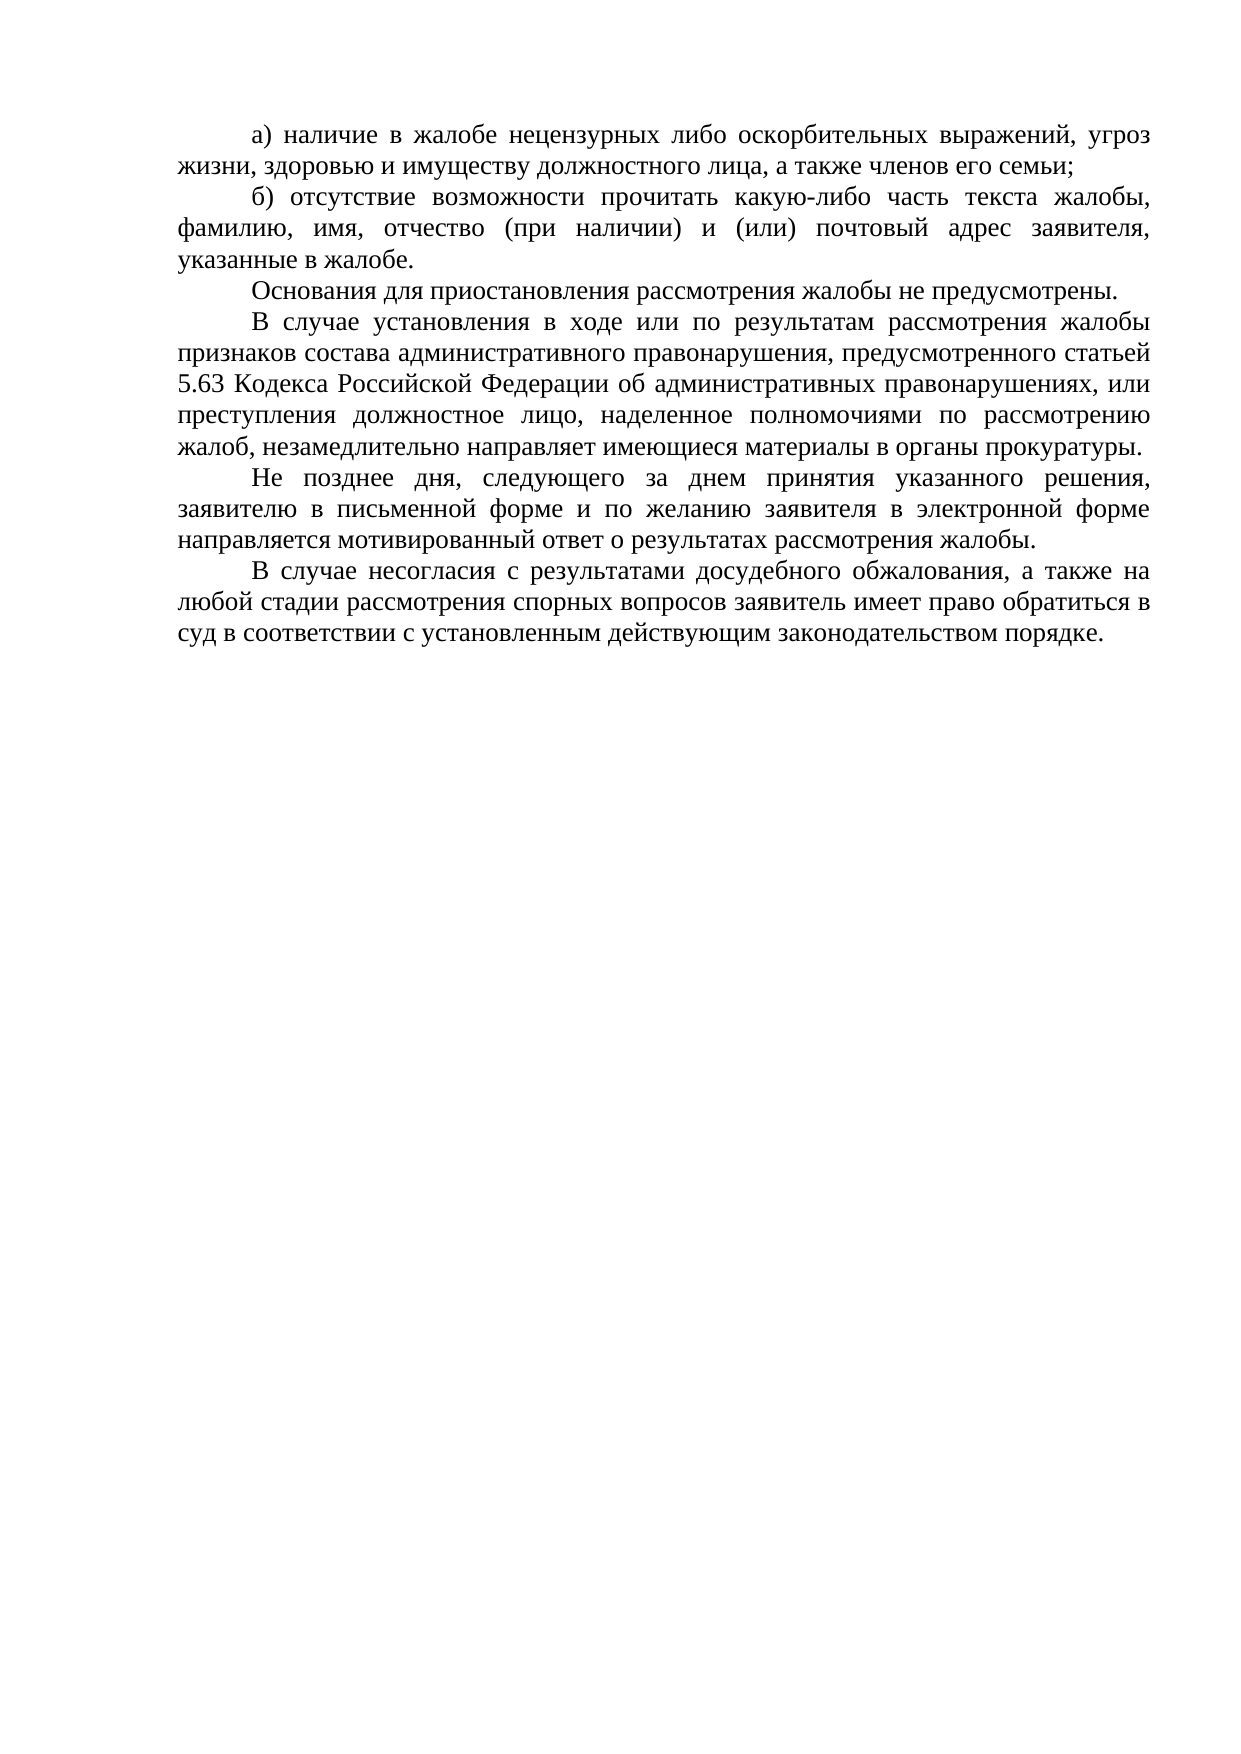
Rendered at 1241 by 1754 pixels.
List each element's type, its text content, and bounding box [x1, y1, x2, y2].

text б) отсутствие возможности прочитать какую-либо часть текста жалобы, фамилию, имя, отчество (при наличии) и (или) почтовый адрес заявителя, указанные в жалобе. [177, 180, 1152, 274]
text В случае установления в ходе или по результатам рассмотрения жалобы признаков состава административного правонарушения, предусмотренного статьей 5.63 Кодекса Российской Федерации об административных правонарушениях, или преступления должностное лицо, наделенное полномочиями по рассмотрению жалоб, незамедлительно направляет имеющиеся материалы в органы прокуратуры. [177, 305, 1152, 461]
text Не позднее дня, следующего за днем принятия указанного решения, заявителю в письменной форме и по желанию заявителя в электронной форме направляется мотивированный ответ о результатах рассмотрения жалобы. [177, 461, 1152, 554]
text Основания для приостановления рассмотрения жалобы не предусмотрены. [177, 274, 1152, 305]
text В случае несогласия с результатами досудебного обжалования, а также на любой стадии рассмотрения спорных вопросов заявитель имеет право обратиться в суд в соответствии с установленным действующим законодательством порядке. [177, 554, 1152, 648]
text а) наличие в жалобе нецензурных либо оскорбительных выражений, угроз жизни, здоровью и имуществу должностного лица, а также членов его семьи; [177, 118, 1152, 180]
